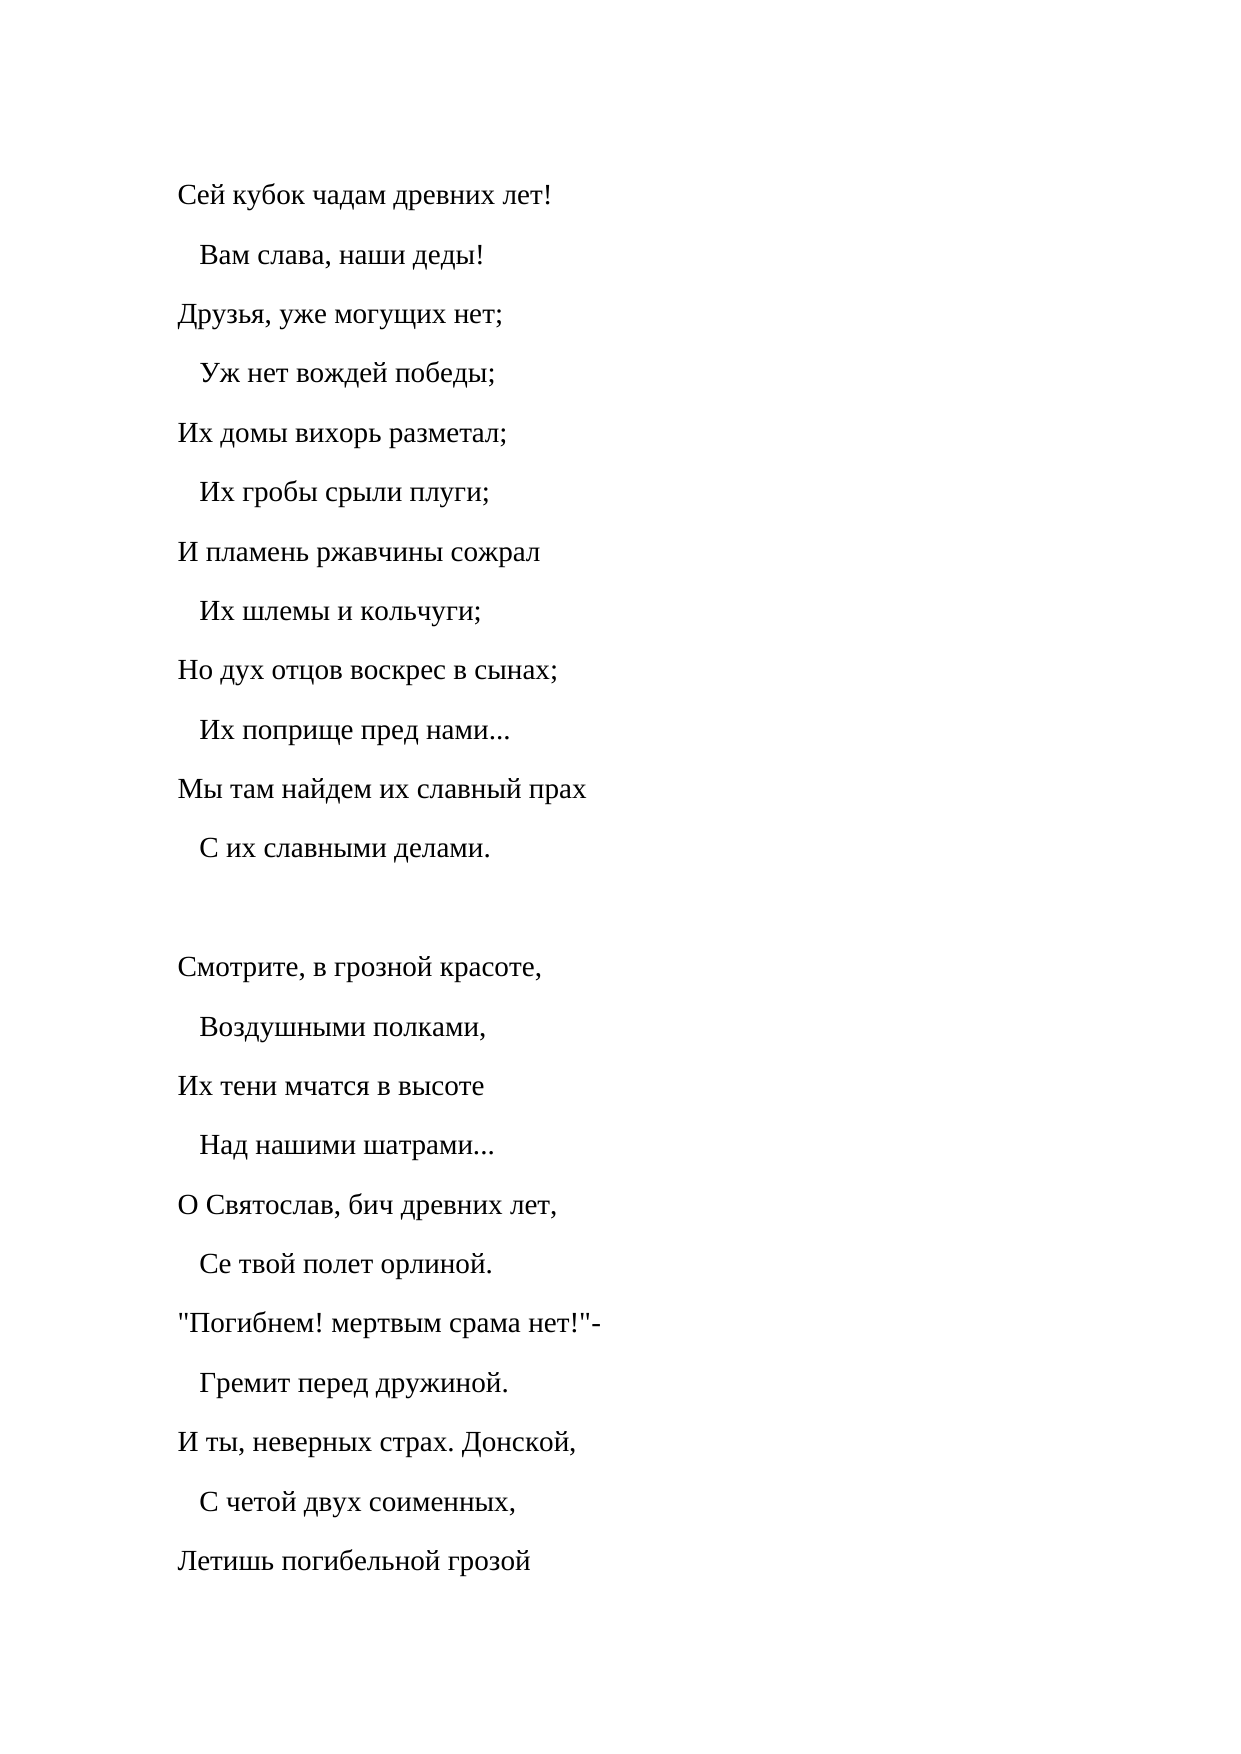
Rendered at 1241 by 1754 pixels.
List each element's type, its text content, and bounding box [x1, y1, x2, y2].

text Летишь погибельной грозой [177, 1543, 1152, 1577]
text Вам слава, наши деды! [177, 237, 1152, 270]
text Се твой полет орлиной. [177, 1246, 1152, 1280]
text Гремит перед дружиной. [177, 1365, 1152, 1398]
text Их тени мчатся в высоте [177, 1068, 1152, 1102]
text И ты, неверных страх. Донской, [177, 1424, 1152, 1458]
text Уж нет вождей победы; [177, 356, 1152, 389]
text "Погибнем! мертвым срама нет!"- [177, 1306, 1152, 1339]
text С их славными делами. [177, 831, 1152, 864]
text И пламень ржавчины сожрал [177, 534, 1152, 567]
text Смотрите, в грозной красоте, [177, 949, 1152, 983]
text Их поприще пред нами... [177, 712, 1152, 745]
text Мы там найдем их славный прах [177, 771, 1152, 805]
text Их гробы срыли плуги; [177, 474, 1152, 508]
text Но дух отцов воскрес в сынах; [177, 652, 1152, 686]
text Сей кубок чадам древних лет! [177, 177, 1152, 211]
text Друзья, уже могущих нет; [177, 296, 1152, 330]
text Их шлемы и кольчуги; [177, 593, 1152, 627]
text О Святослав, бич древних лет, [177, 1187, 1152, 1220]
text Над нашими шатрами... [177, 1127, 1152, 1161]
text С четой двух соименных, [177, 1484, 1152, 1517]
text Воздушными полками, [177, 1009, 1152, 1042]
text Их домы вихорь разметал; [177, 415, 1152, 448]
